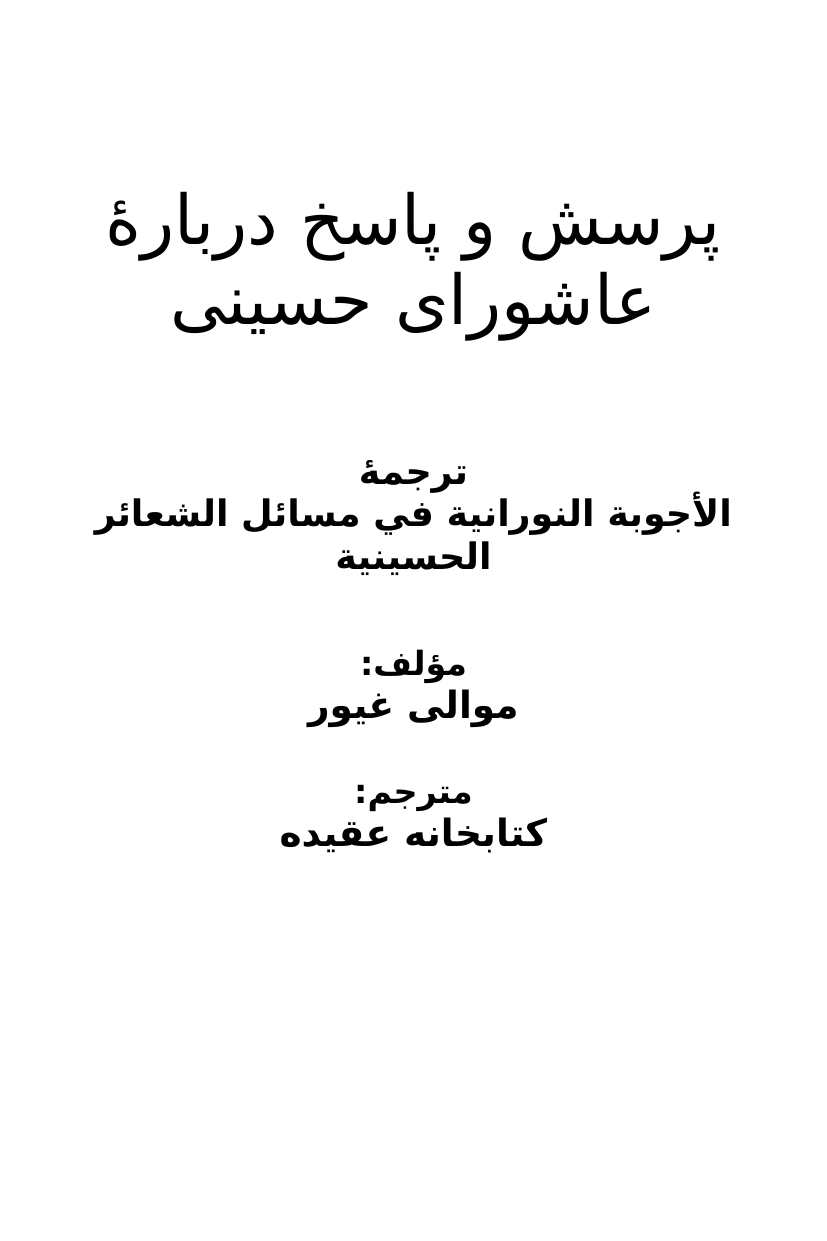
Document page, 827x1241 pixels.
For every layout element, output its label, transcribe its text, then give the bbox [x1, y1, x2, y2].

text مؤلف: [89, 645, 738, 684]
text ترجمۀ [89, 451, 738, 493]
text کتابخانه عقیده [89, 812, 738, 855]
text پرسش و پاسخ دربارۀ عاشورای حسینی [89, 180, 738, 340]
text الأجوبة النورانية في مسائل الشعائر الحسينية [89, 493, 738, 578]
text مترجم: [89, 773, 738, 812]
text موالی غيور [89, 684, 738, 727]
